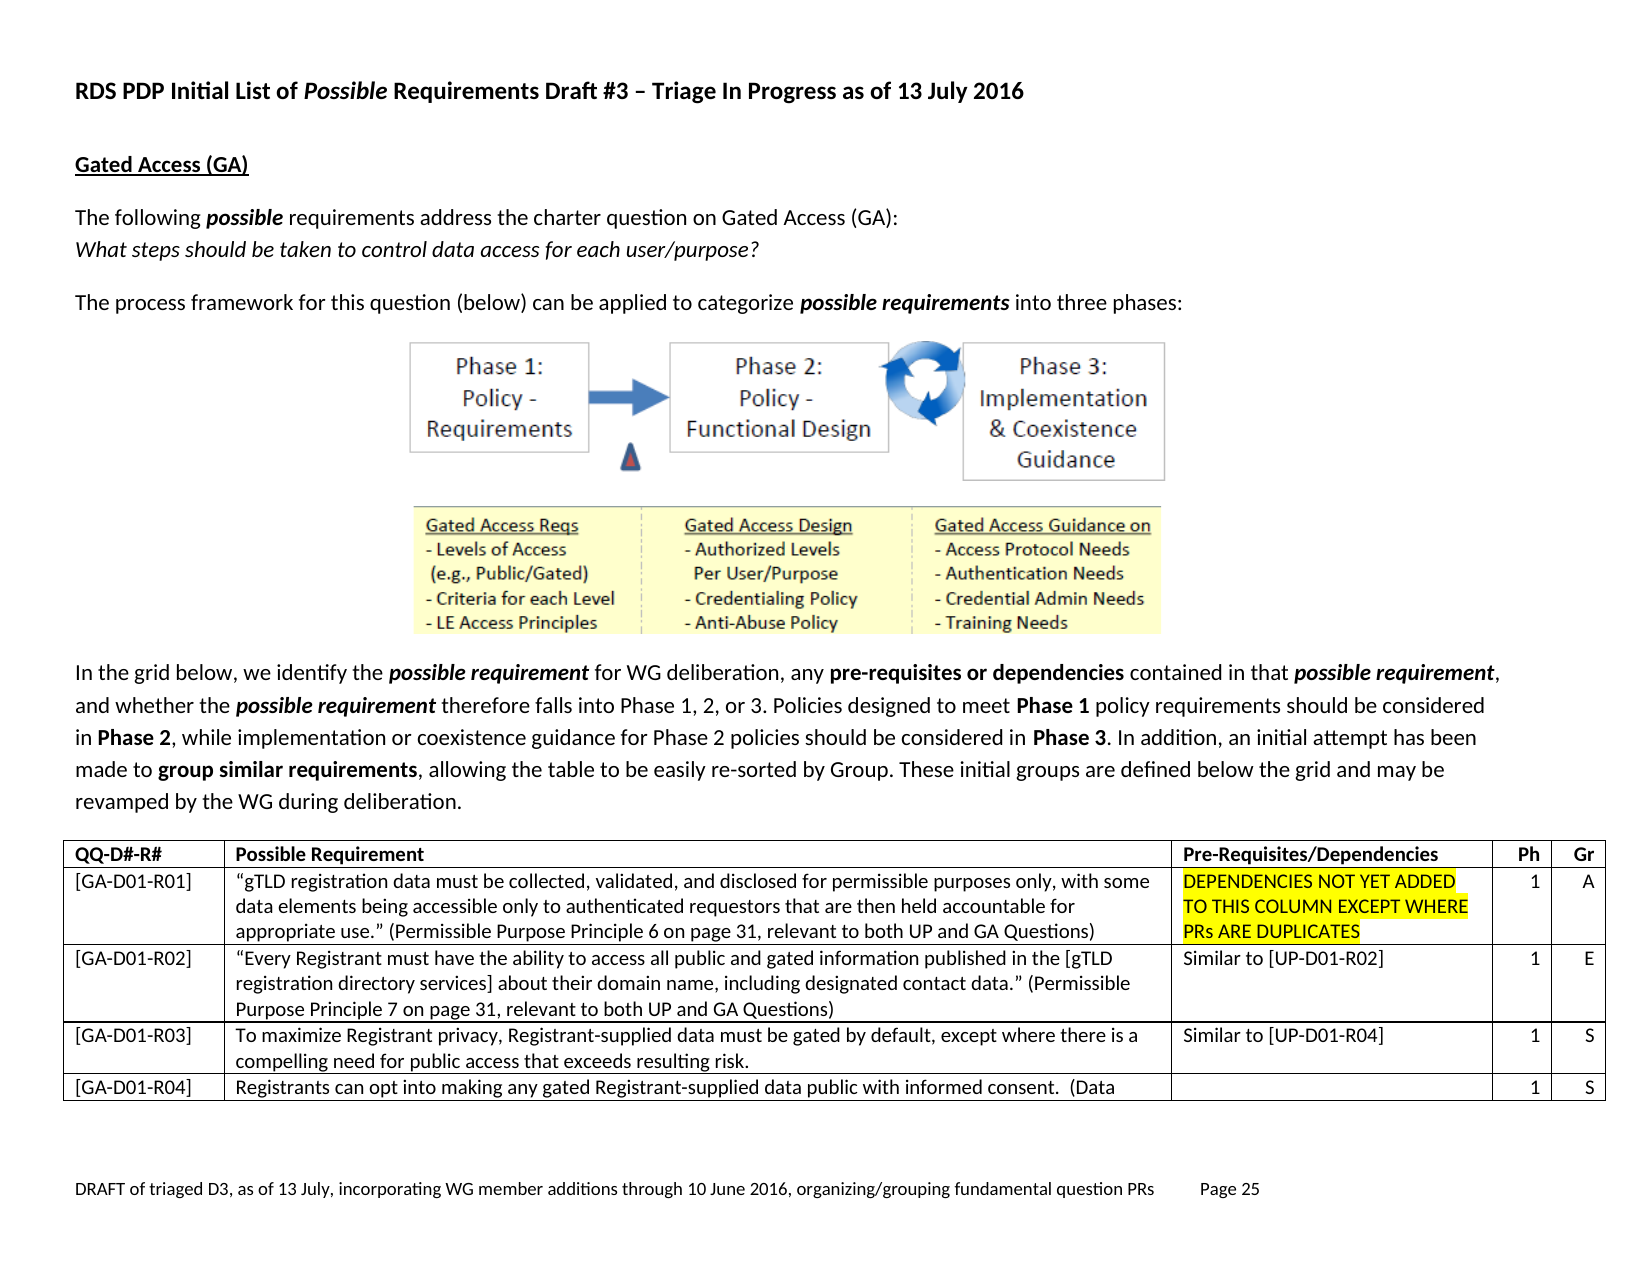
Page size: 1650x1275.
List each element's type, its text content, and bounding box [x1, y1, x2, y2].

table_cell 1 [1493, 1074, 1551, 1100]
picture [407, 341, 1168, 481]
text In the grid below, we identify the possible requirement for WG deliberation, any pre-requisites or dependencies contained in that possible requirement, and whether the possible requirement therefore falls into Phase 1, 2, or 3. Policies designed to meet Phase 1 policy requirements should be considered in Phase 2, while implementation or coexistence guidance for Phase 2 policies should be considered in Phase 3. In addition, an initial attempt has been made to group similar requirements, allowing the table to be easily re-sorted by Group. These initial groups are defined below the grid and may be revamped by the WG during deliberation. [75, 658, 1500, 815]
table_cell Similar to [UP-D01-R04] [1172, 1023, 1492, 1073]
table_header QQ-D#-R# [64, 841, 224, 867]
table_cell S [1552, 1023, 1605, 1073]
table_cell [GA-D01-R02] [64, 945, 224, 1021]
table_cell [GA-D01-R04] [64, 1074, 224, 1100]
table_cell A [1552, 868, 1605, 944]
table_cell 1 [1493, 868, 1551, 944]
table_cell “gTLD registration data must be collected, validated, and disclosed for permissible purposes only, with some data elements being accessible only to authenticated requestors that are then held accountable for appropriate use.” (Permissible Purpose Principle 6 on page 31, relevant to both UP and GA Questions) [225, 868, 1171, 944]
table_cell DEPENDENCIES NOT YET ADDED TO THIS COLUMN EXCEPT WHERE PRs ARE DUPLICATES [1360, 868, 1492, 944]
text The process framework for this question (below) can be applied to categorize possible requirements into three phases: [75, 288, 1500, 316]
table_cell [GA-D01-R03] [64, 1023, 224, 1073]
table_cell [GA-D01-R01] [64, 868, 224, 944]
table_cell 1 [1493, 945, 1551, 1021]
picture [413, 506, 1162, 634]
table_cell [1172, 1074, 1492, 1100]
table_header Possible Requirement [225, 841, 1171, 867]
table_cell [225, 1074, 1171, 1100]
table_cell 1 [1493, 1023, 1551, 1073]
text Gated Access (GA) [75, 150, 1500, 178]
text The following possible requirements address the charter question on Gated Access (GA): What steps should be taken to control data access for each user/purpose? [75, 203, 1500, 263]
table_header Gr [1552, 841, 1605, 867]
table_cell Similar to [UP-D01-R02] [1172, 945, 1492, 1021]
table_header Ph [1493, 841, 1551, 867]
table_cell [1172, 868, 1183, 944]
table_cell E [1552, 945, 1605, 1021]
table_header Pre-Requisites/Dependencies [1172, 841, 1492, 867]
table_cell To maximize Registrant privacy, Registrant-supplied data must be gated by default, except where there is a compelling need for public access that exceeds resulting risk. [225, 1023, 1171, 1073]
table_cell “Every Registrant must have the ability to access all public and gated information published in the [gTLD registration directory services] about their domain name, including designated contact data.” (Permissible Purpose Principle 7 on page 31, relevant to both UP and GA Questions) [225, 945, 1171, 1021]
table_cell S [1552, 1074, 1605, 1100]
